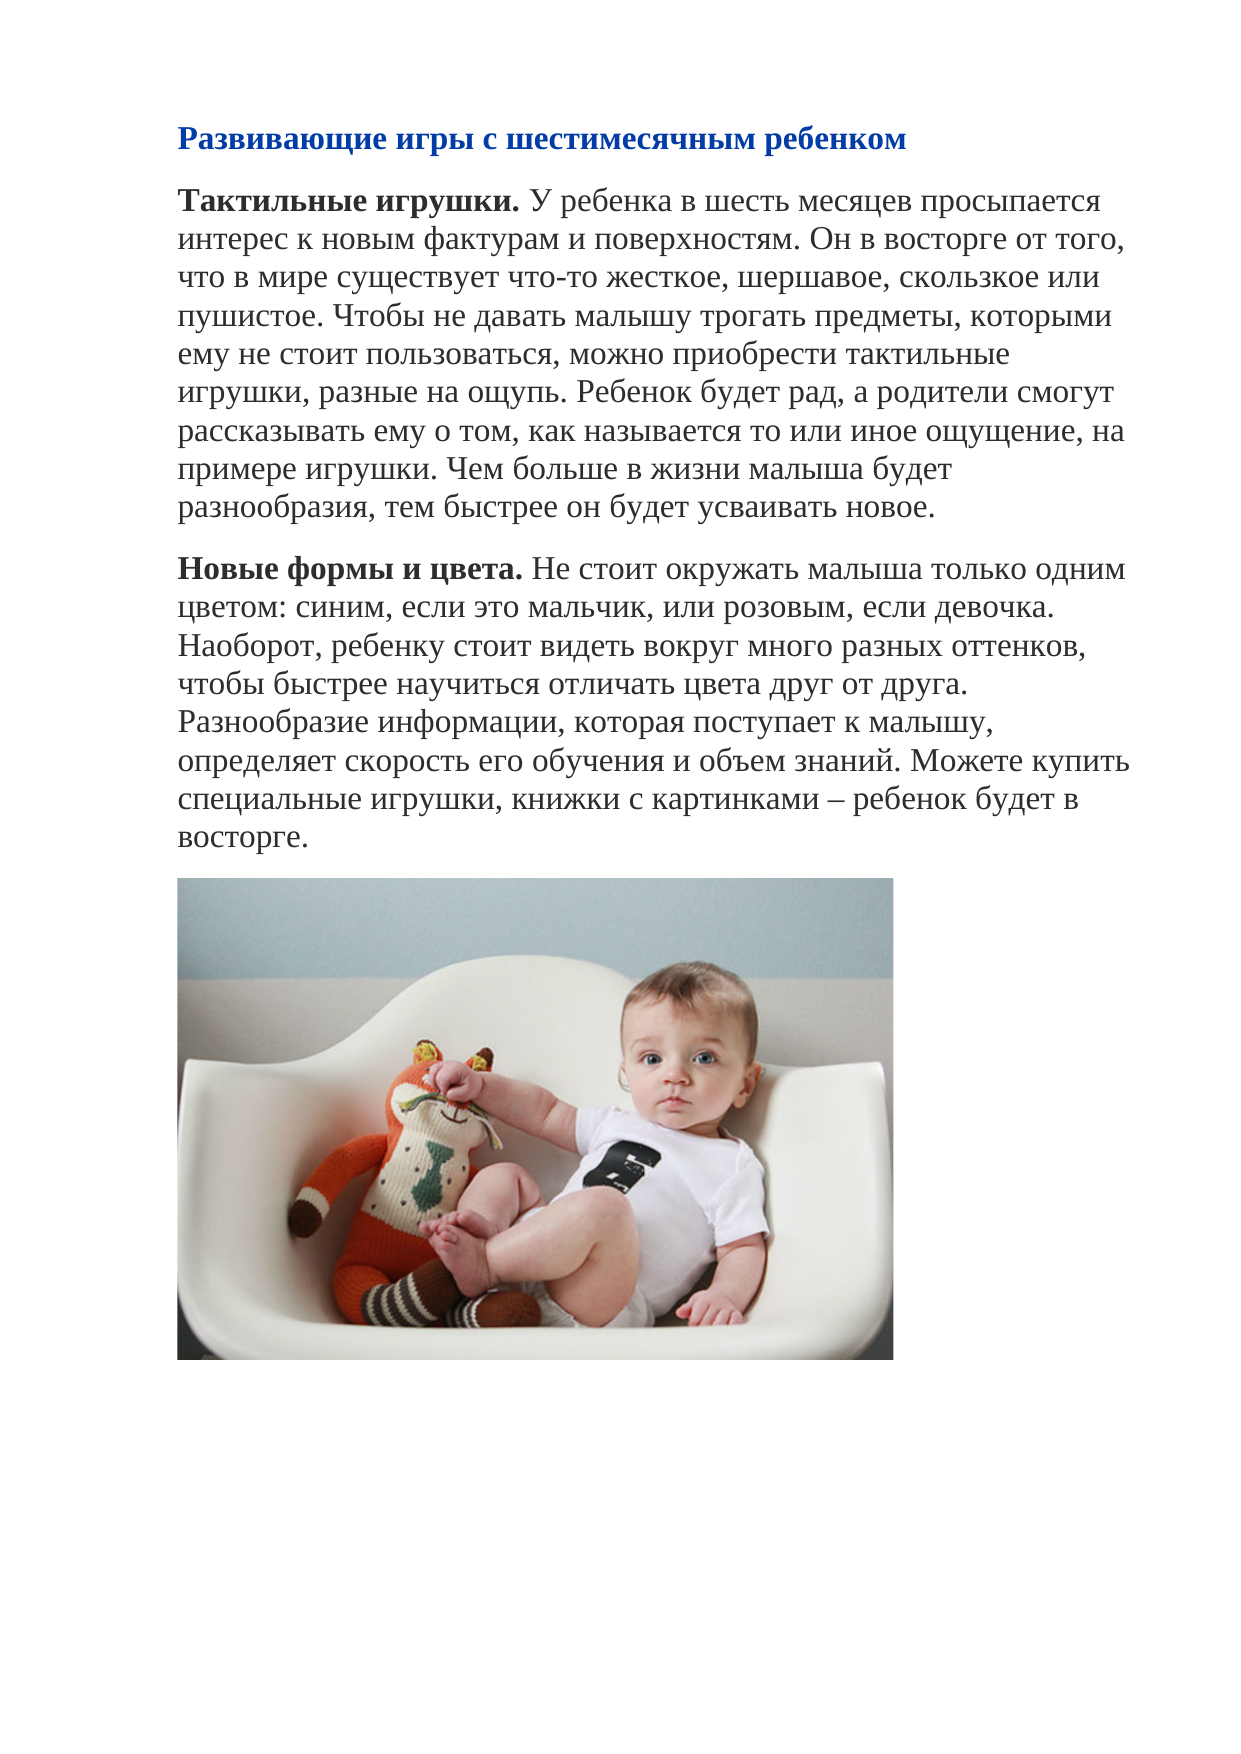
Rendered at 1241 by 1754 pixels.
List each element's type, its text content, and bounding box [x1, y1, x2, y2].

text Тактильные игрушки. У ребенка в шесть месяцев просыпается интерес к новым фактурам и поверхностям. Он в восторге от того, что в мире существует что-то жесткое, шершавое, скользкое или пушистое. Чтобы не давать малышу трогать предметы, которыми ему не стоит пользоваться, можно приобрести тактильные игрушки, разные на ощупь. Ребенок будет рад, а родители смогут рассказывать ему о том, как называется то или иное ощущение, на примере игрушки. Чем больше в жизни малыша будет разнообразия, тем быстрее он будет усваивать новое. [177, 180, 1152, 525]
text Новые формы и цвета. Не стоит окружать малыша только одним цветом: синим, если это мальчик, или розовым, если девочка. Наоборот, ребенку стоит видеть вокруг много разных оттенков, чтобы быстрее научиться отличать цвета друг от друга. Разнообразие информации, которая поступает к малышу, определяет скорость его обучения и объем знаний. Можете купить специальные игрушки, книжки с картинками – ребенок будет в восторге. [177, 548, 1152, 855]
picture [177, 878, 894, 1360]
text Развивающие игры с шестимесячным ребенком [177, 118, 1152, 156]
